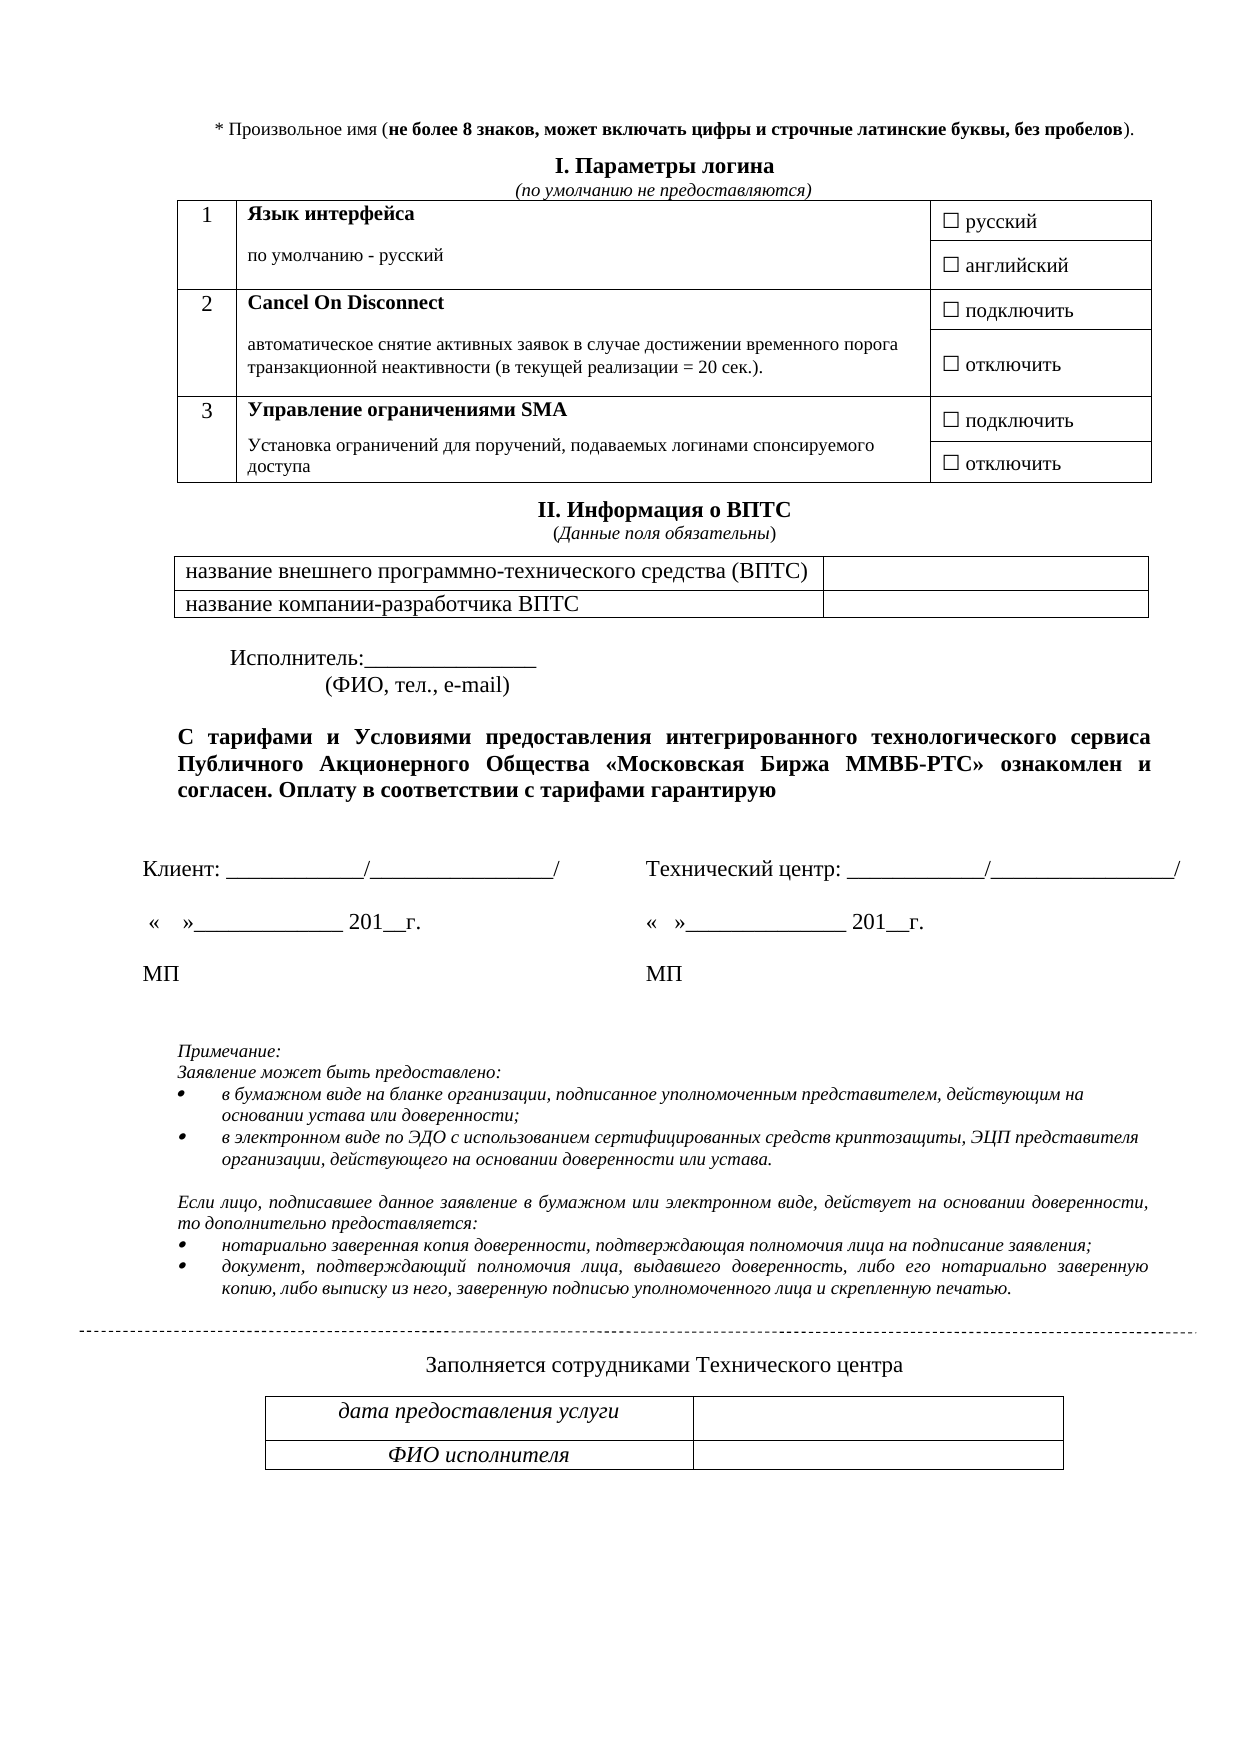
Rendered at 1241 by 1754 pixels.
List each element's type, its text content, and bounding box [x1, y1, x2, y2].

text * Произвольное имя (не более 8 знаков, может включать цифры и строчные латинские буквы, без пробелов). [214, 118, 1152, 140]
text I. Параметры логина [177, 152, 1152, 178]
table_cell Управление ограничениями SMA Установка ограничений для поручений, подаваемых логинами спонсируемого доступа [237, 397, 930, 482]
table_header русский [931, 201, 1151, 240]
table_cell 2 [178, 290, 236, 396]
table_cell отключить [931, 442, 1151, 482]
list в бумажном виде на бланке организации, подписанное уполномоченным представителем, действующим на основании устава или доверенности; [176, 1083, 1152, 1126]
text С тарифами и Условиями предоставления интегрированного технологического сервиса Публичного Акционерного Общества «Московская Биржа ММВБ-РТС» ознакомлен и согласен. Оплату в соответствии с тарифами гарантирую [177, 723, 1152, 802]
table_header Технический центр: ____________/________________/ « »______________ 201__г. МП [634, 803, 1198, 1013]
text Заявление может быть предоставлено: [177, 1061, 1152, 1083]
text (по умолчанию не предоставляются) [177, 178, 1152, 200]
table_header Язык интерфейса по умолчанию - русский [237, 201, 930, 289]
list нотариально заверенная копия доверенности, подтверждающая полномочия лица на подписание заявления; [177, 1234, 1152, 1255]
table_header [694, 1397, 1063, 1440]
table_cell название компании-разработчика ВПТС [175, 591, 823, 617]
text Примечание: [177, 1039, 1152, 1061]
table_cell [694, 1441, 1063, 1469]
text Если лицо, подписавшее данное заявление в бумажном или электронном виде, действует на основании доверенности, то дополнительно предоставляется: [177, 1191, 1152, 1234]
table_cell ФИО исполнителя [266, 1441, 693, 1469]
table_cell отключить [931, 330, 1151, 396]
text (Данные поля обязательны) [177, 522, 1152, 544]
text Исполнитель:_______________ [177, 644, 1152, 671]
table_header 1 [178, 201, 236, 289]
list в электронном виде по ЭДО с использованием сертифицированных средств криптозащиты, ЭЦП представителя организации, действующего на основании доверенности или устава. [177, 1126, 1152, 1169]
text II. Информация о ВПТС [177, 496, 1152, 522]
table_header [824, 557, 1148, 589]
table_header название внешнего программно-технического средства (ВПТС) [175, 557, 823, 589]
table_cell 3 [178, 397, 236, 482]
table_cell подключить [931, 290, 1151, 329]
table_header дата предоставления услуги [266, 1397, 693, 1440]
table_cell английский [931, 241, 1151, 289]
table_cell [824, 591, 1148, 617]
text (ФИО, тел., e-mail) [251, 671, 1152, 697]
list документ, подтверждающий полномочия лица, выдавшего доверенность, либо его нотариально заверенную копию, либо выписку из него, заверенную подписью уполномоченного лица и скрепленную печатью. [177, 1255, 1152, 1298]
table_header Клиент: ____________/________________/ « »_____________ 201__г. МП [131, 803, 634, 1013]
table_cell подключить [931, 397, 1151, 441]
table_cell Cancel On Disconnect автоматическое снятие активных заявок в случае достижении временного порога транзакционной неактивности (в текущей реализации = 20 сек.). [237, 290, 930, 396]
text Заполняется сотрудниками Технического центра [177, 1351, 1152, 1377]
